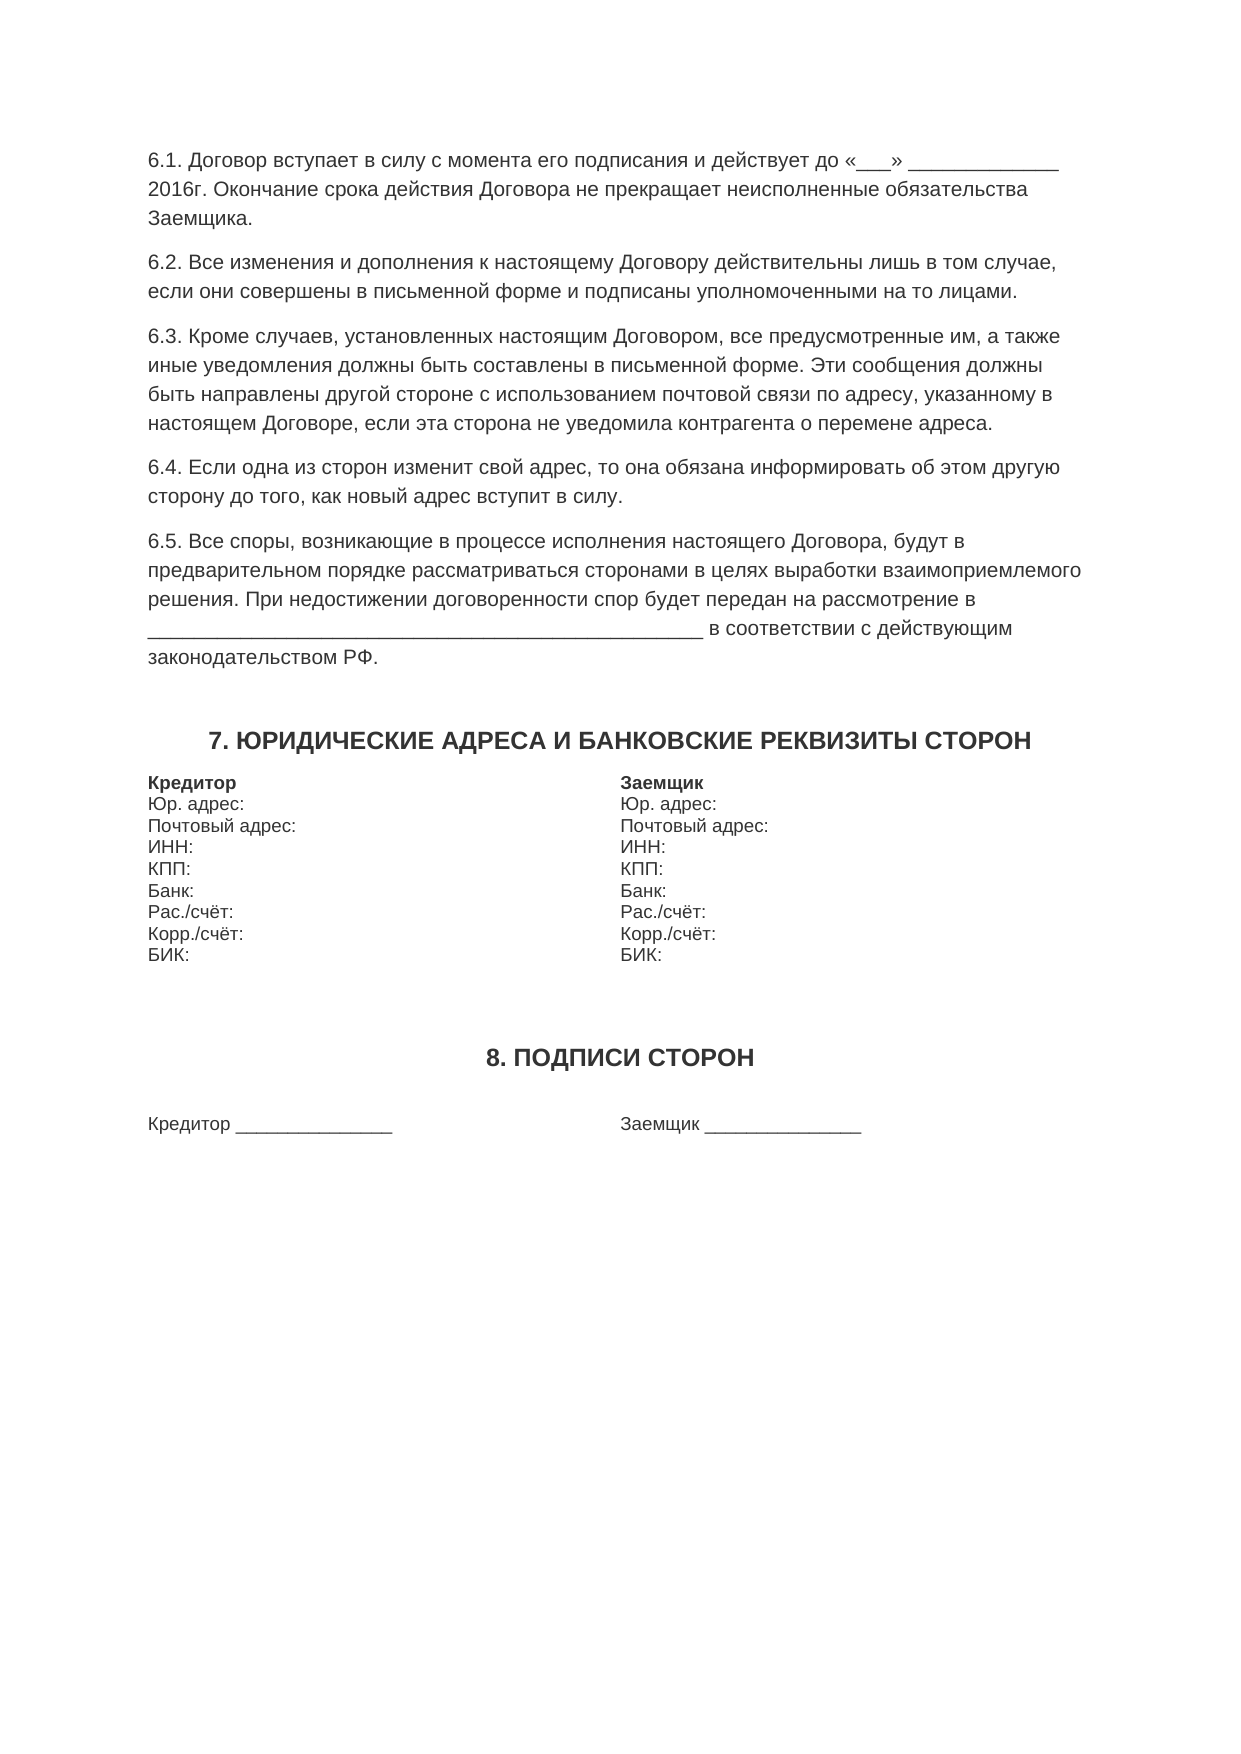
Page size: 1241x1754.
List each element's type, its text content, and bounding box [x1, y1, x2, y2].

text 6.2. Все изменения и дополнения к настоящему Договору действительны лишь в том случае, если они совершены в письменной форме и подписаны уполномоченными на то лицами. [148, 250, 1092, 303]
text 6.1. Договор вступает в силу с момента его подписания и действует до «___» _____________ 2016г. Окончание срока действия Договора не прекращает неисполненные обязательства Заемщика. [148, 148, 1092, 229]
table_header Кредитор _______________ [137, 1113, 608, 1144]
table_header Кредитор Юр. адрес: Почтовый адрес: ИНН: КПП: Банк: Рас./счёт: Корр./счёт: БИК: [137, 772, 608, 966]
text 8. ПОДПИСИ СТОРОН [148, 1043, 1092, 1072]
text 6.5. Все споры, возникающие в процессе исполнения настоящего Договора, будут в предварительном порядке рассматриваться сторонами в целях выработки взаимоприемлемого решения. При недостижении договоренности спор будет передан на рассмотрение в ________________________________________________ в соответствии с действующим законодательством РФ. [148, 529, 1092, 668]
text 6.3. Кроме случаев, установленных настоящим Договором, все предусмотренные им, а также иные уведомления должны быть составлены в письменной форме. Эти сообщения должны быть направлены другой стороне с использованием почтовой связи по адресу, указанному в настоящем Договоре, если эта сторона не уведомила контрагента о перемене адреса. [148, 324, 1092, 434]
text 6.4. Если одна из сторон изменит свой адрес, то она обязана информировать об этом другую сторону до того, как новый адрес вступит в силу. [148, 455, 1092, 508]
table_header Заемщик Юр. адрес: Почтовый адрес: ИНН: КПП: Банк: Рас./счёт: Корр./счёт: БИК: [610, 772, 1080, 966]
table_header Заемщик _______________ [610, 1113, 1080, 1144]
text 7. ЮРИДИЧЕСКИЕ АДРЕСА И БАНКОВСКИЕ РЕКВИЗИТЫ СТОРОН [148, 726, 1092, 754]
